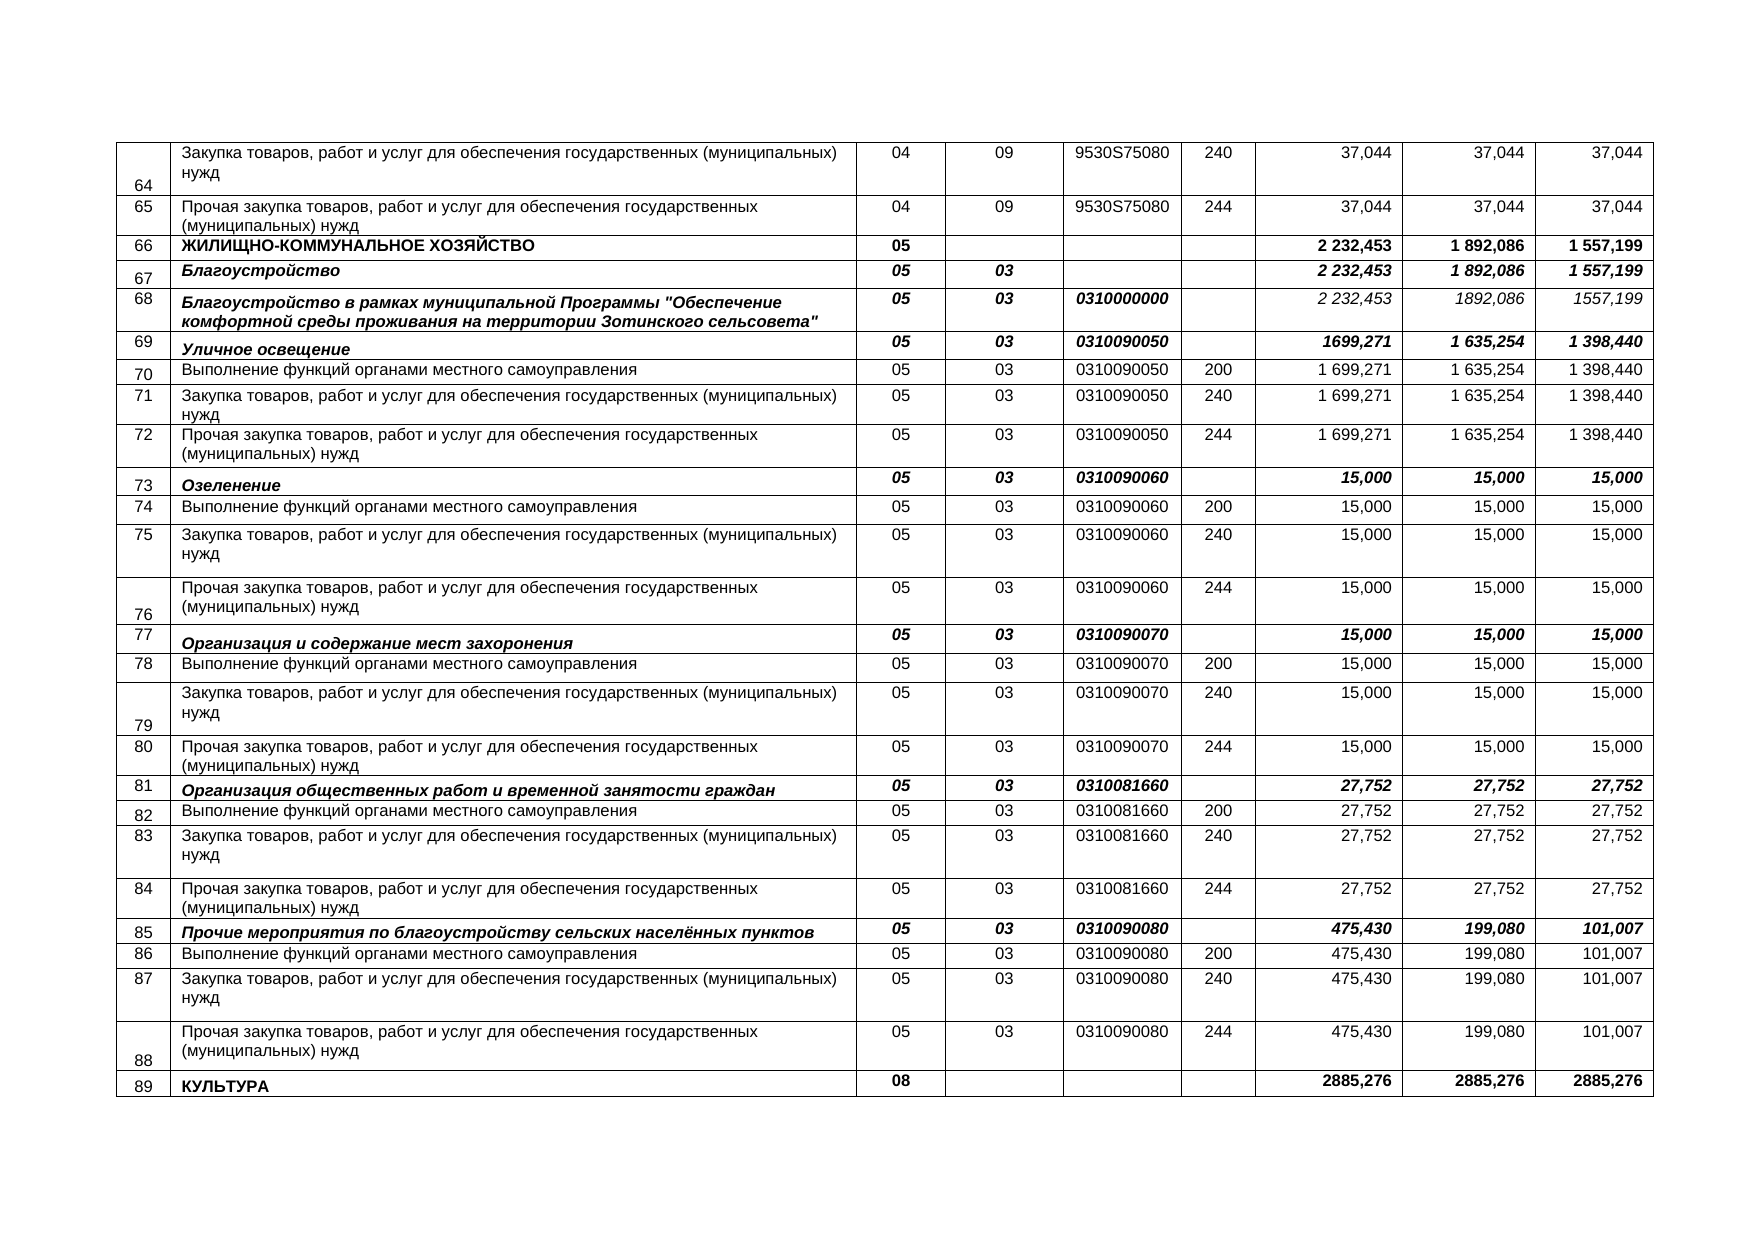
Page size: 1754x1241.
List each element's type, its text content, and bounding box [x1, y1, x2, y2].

table_cell 0310090050 [1064, 385, 1181, 424]
table_cell 15,000 [1536, 683, 1653, 735]
table_cell 0310081660 [1064, 879, 1181, 917]
table_cell 2885,276 [1536, 1071, 1653, 1096]
table_cell 27,752 [1536, 776, 1653, 800]
table_cell 83 [117, 826, 170, 878]
table_cell 240 [1182, 683, 1255, 735]
table_cell 89 [117, 1071, 170, 1096]
table_cell 03 [946, 1022, 1063, 1069]
table_cell 82 [117, 801, 170, 825]
table_cell 0310090060 [1064, 496, 1181, 524]
table_cell [1064, 1071, 1181, 1096]
table_cell Выполнение функций органами местного самоуправления [171, 944, 856, 968]
table_cell 1 699,271 [1256, 360, 1402, 384]
table_cell 15,000 [1256, 525, 1402, 577]
table_cell 05 [857, 425, 945, 467]
table_cell 15,000 [1403, 654, 1535, 682]
table_cell Закупка товаров, работ и услуг для обеспечения государственных (муниципальных) нужд [171, 143, 856, 195]
table_cell Выполнение функций органами местного самоуправления [171, 801, 856, 825]
table_cell [1182, 236, 1255, 260]
table_cell 15,000 [1256, 468, 1402, 495]
table_cell ЖИЛИЩНО-КОММУНАЛЬНОЕ ХОЗЯЙСТВО [171, 236, 856, 260]
table_cell 05 [857, 1022, 945, 1069]
table_cell 05 [857, 826, 945, 878]
table_cell 03 [946, 425, 1063, 467]
table_cell [1182, 332, 1255, 359]
table_cell [946, 1071, 1063, 1096]
table_cell 37,044 [1403, 196, 1535, 235]
table_cell 0310081660 [1064, 826, 1181, 878]
table_cell 101,007 [1536, 1022, 1653, 1069]
table_cell 88 [117, 1022, 170, 1069]
table_cell 2885,276 [1403, 1071, 1535, 1096]
table_cell 27,752 [1536, 826, 1653, 878]
table_cell 03 [946, 683, 1063, 735]
table_cell 27,752 [1256, 776, 1402, 800]
table_cell 15,000 [1256, 578, 1402, 624]
table_cell 1 699,271 [1256, 385, 1402, 424]
table_cell 03 [946, 776, 1063, 800]
table_cell 78 [117, 654, 170, 682]
table_cell 240 [1182, 969, 1255, 1021]
table_cell Благоустройство [171, 261, 856, 288]
table_cell 15,000 [1403, 683, 1535, 735]
table_cell 15,000 [1403, 578, 1535, 624]
table_cell 03 [946, 261, 1063, 288]
table_cell Выполнение функций органами местного самоуправления [171, 360, 856, 384]
table_cell Прочая закупка товаров, работ и услуг для обеспечения государственных (муниципальных) нужд [171, 425, 856, 467]
table_cell 05 [857, 385, 945, 424]
table_cell 37,044 [1536, 143, 1653, 195]
table_cell [946, 236, 1063, 260]
table_cell [1182, 625, 1255, 653]
table_cell 71 [117, 385, 170, 424]
table_cell 03 [946, 654, 1063, 682]
table_cell 200 [1182, 496, 1255, 524]
table_cell 1 635,254 [1403, 385, 1535, 424]
table_cell 27,752 [1256, 879, 1402, 917]
table_cell [1182, 261, 1255, 288]
table_cell [1182, 1071, 1255, 1096]
table_cell 1 635,254 [1403, 360, 1535, 384]
table_cell 1 699,271 [1256, 425, 1402, 467]
table_cell 0310090060 [1064, 468, 1181, 495]
table_cell 69 [117, 332, 170, 359]
table_cell 79 [117, 683, 170, 735]
table_cell 70 [117, 360, 170, 384]
table_cell 101,007 [1536, 919, 1653, 942]
table_cell 244 [1182, 425, 1255, 467]
table_cell 09 [946, 143, 1063, 195]
table_cell 1699,271 [1256, 332, 1402, 359]
table_cell 15,000 [1256, 654, 1402, 682]
table_cell 27,752 [1256, 801, 1402, 825]
table_cell 05 [857, 289, 945, 331]
table_cell 475,430 [1256, 944, 1402, 968]
table_cell 03 [946, 801, 1063, 825]
table_cell 0310090080 [1064, 969, 1181, 1021]
table_cell [1182, 289, 1255, 331]
table_cell 15,000 [1403, 525, 1535, 577]
table_cell 05 [857, 683, 945, 735]
table_cell 15,000 [1256, 496, 1402, 524]
table_cell 1 557,199 [1536, 236, 1653, 260]
table_cell 1 635,254 [1403, 425, 1535, 467]
table_cell 73 [117, 468, 170, 495]
table_cell 68 [117, 289, 170, 331]
table_cell Выполнение функций органами местного самоуправления [171, 496, 856, 524]
table_cell 05 [857, 944, 945, 968]
table_cell 0310090050 [1064, 425, 1181, 467]
table_cell 05 [857, 360, 945, 384]
table_cell 15,000 [1536, 625, 1653, 653]
table_cell Закупка товаров, работ и услуг для обеспечения государственных (муниципальных) нужд [171, 826, 856, 878]
table_cell 05 [857, 776, 945, 800]
table_cell 08 [857, 1071, 945, 1096]
table_cell 75 [117, 525, 170, 577]
table_cell 64 [117, 143, 170, 195]
table_cell 1892,086 [1403, 289, 1535, 331]
table_cell 15,000 [1536, 468, 1653, 495]
table_cell 0310090070 [1064, 736, 1181, 775]
table_cell [1182, 776, 1255, 800]
table_cell 1 398,440 [1536, 332, 1653, 359]
table_cell 0310081660 [1064, 776, 1181, 800]
table_cell 05 [857, 261, 945, 288]
table_cell 9530S75080 [1064, 143, 1181, 195]
table_cell [1182, 919, 1255, 942]
table_cell 37,044 [1256, 143, 1402, 195]
table_cell [1064, 236, 1181, 260]
table_cell 9530S75080 [1064, 196, 1181, 235]
table_cell 0310090070 [1064, 654, 1181, 682]
table_cell 2885,276 [1256, 1071, 1402, 1096]
table_cell 1 557,199 [1536, 261, 1653, 288]
table_cell Закупка товаров, работ и услуг для обеспечения государственных (муниципальных) нужд [171, 683, 856, 735]
table_cell Прочая закупка товаров, работ и услуг для обеспечения государственных (муниципальных) нужд [171, 736, 856, 775]
table_cell 05 [857, 332, 945, 359]
table_cell 81 [117, 776, 170, 800]
table_cell 65 [117, 196, 170, 235]
table_cell 03 [946, 826, 1063, 878]
table_cell 72 [117, 425, 170, 467]
table_cell 199,080 [1403, 919, 1535, 942]
table_cell 0310081660 [1064, 801, 1181, 825]
table_cell 1 892,086 [1403, 236, 1535, 260]
table_cell 240 [1182, 143, 1255, 195]
table_cell 244 [1182, 736, 1255, 775]
table_cell 475,430 [1256, 919, 1402, 942]
table_cell 37,044 [1536, 196, 1653, 235]
table_cell 05 [857, 879, 945, 917]
table_cell Прочая закупка товаров, работ и услуг для обеспечения государственных (муниципальных) нужд [171, 1022, 856, 1069]
table_cell 37,044 [1256, 196, 1402, 235]
table_cell 1 398,440 [1536, 360, 1653, 384]
table_cell Закупка товаров, работ и услуг для обеспечения государственных (муниципальных) нужд [171, 525, 856, 577]
table_cell 03 [946, 468, 1063, 495]
table_cell Выполнение функций органами местного самоуправления [171, 654, 856, 682]
table_cell 15,000 [1536, 578, 1653, 624]
table_cell 05 [857, 801, 945, 825]
table_cell 199,080 [1403, 1022, 1535, 1069]
table_cell 15,000 [1256, 625, 1402, 653]
table_cell Организация общественных работ и временной занятости граждан [171, 776, 856, 800]
table_cell 03 [946, 578, 1063, 624]
table_cell 15,000 [1403, 468, 1535, 495]
table_cell 15,000 [1536, 525, 1653, 577]
table_cell 03 [946, 496, 1063, 524]
table_cell 05 [857, 578, 945, 624]
table_cell 200 [1182, 944, 1255, 968]
table_cell 05 [857, 969, 945, 1021]
table_cell 03 [946, 525, 1063, 577]
table_cell 244 [1182, 578, 1255, 624]
table_cell Закупка товаров, работ и услуг для обеспечения государственных (муниципальных) нужд [171, 385, 856, 424]
table_cell 475,430 [1256, 1022, 1402, 1069]
table_cell 475,430 [1256, 969, 1402, 1021]
table_cell 05 [857, 468, 945, 495]
table_cell 0310000000 [1064, 289, 1181, 331]
table_cell 244 [1182, 196, 1255, 235]
table_cell 04 [857, 196, 945, 235]
table_cell 66 [117, 236, 170, 260]
table_cell 15,000 [1536, 654, 1653, 682]
table_cell 0310090080 [1064, 919, 1181, 942]
table_cell 77 [117, 625, 170, 653]
table_cell 1557,199 [1536, 289, 1653, 331]
table_cell 84 [117, 879, 170, 917]
table_cell 86 [117, 944, 170, 968]
table_cell 244 [1182, 1022, 1255, 1069]
table_cell Закупка товаров, работ и услуг для обеспечения государственных (муниципальных) нужд [171, 969, 856, 1021]
table_cell 27,752 [1403, 801, 1535, 825]
table_cell 05 [857, 496, 945, 524]
table_cell 87 [117, 969, 170, 1021]
table_cell 05 [857, 236, 945, 260]
table_cell 0310090080 [1064, 944, 1181, 968]
table_cell 80 [117, 736, 170, 775]
table_cell 27,752 [1536, 801, 1653, 825]
table_cell 03 [946, 919, 1063, 942]
table_cell 101,007 [1536, 944, 1653, 968]
table_cell 05 [857, 736, 945, 775]
table_cell 03 [946, 625, 1063, 653]
table_cell 1 892,086 [1403, 261, 1535, 288]
table_cell Уличное освещение [171, 332, 856, 359]
table_cell [1064, 261, 1181, 288]
table_cell 27,752 [1403, 879, 1535, 917]
table_cell 74 [117, 496, 170, 524]
table_cell Благоустройство в рамках муниципальной Программы "Обеспечение комфортной среды проживания на территории Зотинского сельсовета" [171, 289, 856, 331]
table_cell 05 [857, 654, 945, 682]
table_cell 240 [1182, 826, 1255, 878]
table_cell 200 [1182, 360, 1255, 384]
table_cell 05 [857, 625, 945, 653]
table_cell 2 232,453 [1256, 236, 1402, 260]
table_cell [1182, 468, 1255, 495]
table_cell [171, 196, 856, 235]
table_cell 03 [946, 879, 1063, 917]
table_cell 27,752 [1536, 879, 1653, 917]
table_cell 2 232,453 [1256, 289, 1402, 331]
table_cell 15,000 [1403, 625, 1535, 653]
table_cell 27,752 [1256, 826, 1402, 878]
table_cell Прочая закупка товаров, работ и услуг для обеспечения государственных (муниципальных) нужд [171, 578, 856, 624]
table_cell 0310090050 [1064, 332, 1181, 359]
table_cell 09 [946, 196, 1063, 235]
table_cell 0310090070 [1064, 683, 1181, 735]
table_cell 101,007 [1536, 969, 1653, 1021]
table_cell 15,000 [1536, 496, 1653, 524]
table_cell 04 [857, 143, 945, 195]
table_cell 85 [117, 919, 170, 942]
table_cell 1 635,254 [1403, 332, 1535, 359]
table_cell 244 [1182, 879, 1255, 917]
table_cell Прочие мероприятия по благоустройству сельских населённых пунктов [171, 919, 856, 942]
table_cell 0310090080 [1064, 1022, 1181, 1069]
table_cell 200 [1182, 801, 1255, 825]
table_cell 37,044 [1403, 143, 1535, 195]
table_cell 0310090050 [1064, 360, 1181, 384]
table_cell КУЛЬТУРА [171, 1071, 856, 1096]
table_cell 2 232,453 [1256, 261, 1402, 288]
table_cell 27,752 [1403, 826, 1535, 878]
table_cell 03 [946, 736, 1063, 775]
table_cell 1 398,440 [1536, 385, 1653, 424]
table_cell 03 [946, 944, 1063, 968]
table_cell 0310090070 [1064, 625, 1181, 653]
table_cell 0310090060 [1064, 525, 1181, 577]
table_cell 03 [946, 969, 1063, 1021]
table_cell 03 [946, 332, 1063, 359]
table_cell Озеленение [171, 468, 856, 495]
table_cell 67 [117, 261, 170, 288]
table_cell 15,000 [1256, 736, 1402, 775]
table_cell 200 [1182, 654, 1255, 682]
table_cell 1 398,440 [1536, 425, 1653, 467]
table_cell 240 [1182, 525, 1255, 577]
table_cell 15,000 [1256, 683, 1402, 735]
table_cell 199,080 [1403, 944, 1535, 968]
table_cell 76 [117, 578, 170, 624]
table_cell Прочая закупка товаров, работ и услуг для обеспечения государственных (муниципальных) нужд [171, 879, 856, 917]
table_cell 240 [1182, 385, 1255, 424]
table_cell 03 [946, 385, 1063, 424]
table_cell 05 [857, 919, 945, 942]
table_cell 0310090060 [1064, 578, 1181, 624]
table_cell 15,000 [1403, 496, 1535, 524]
table_cell 27,752 [1403, 776, 1535, 800]
table_cell 03 [946, 360, 1063, 384]
table_cell 199,080 [1403, 969, 1535, 1021]
table_cell 05 [857, 525, 945, 577]
table_cell 15,000 [1403, 736, 1535, 775]
table_cell 03 [946, 289, 1063, 331]
table_cell 15,000 [1536, 736, 1653, 775]
table_cell Организация и содержание мест захоронения [171, 625, 856, 653]
